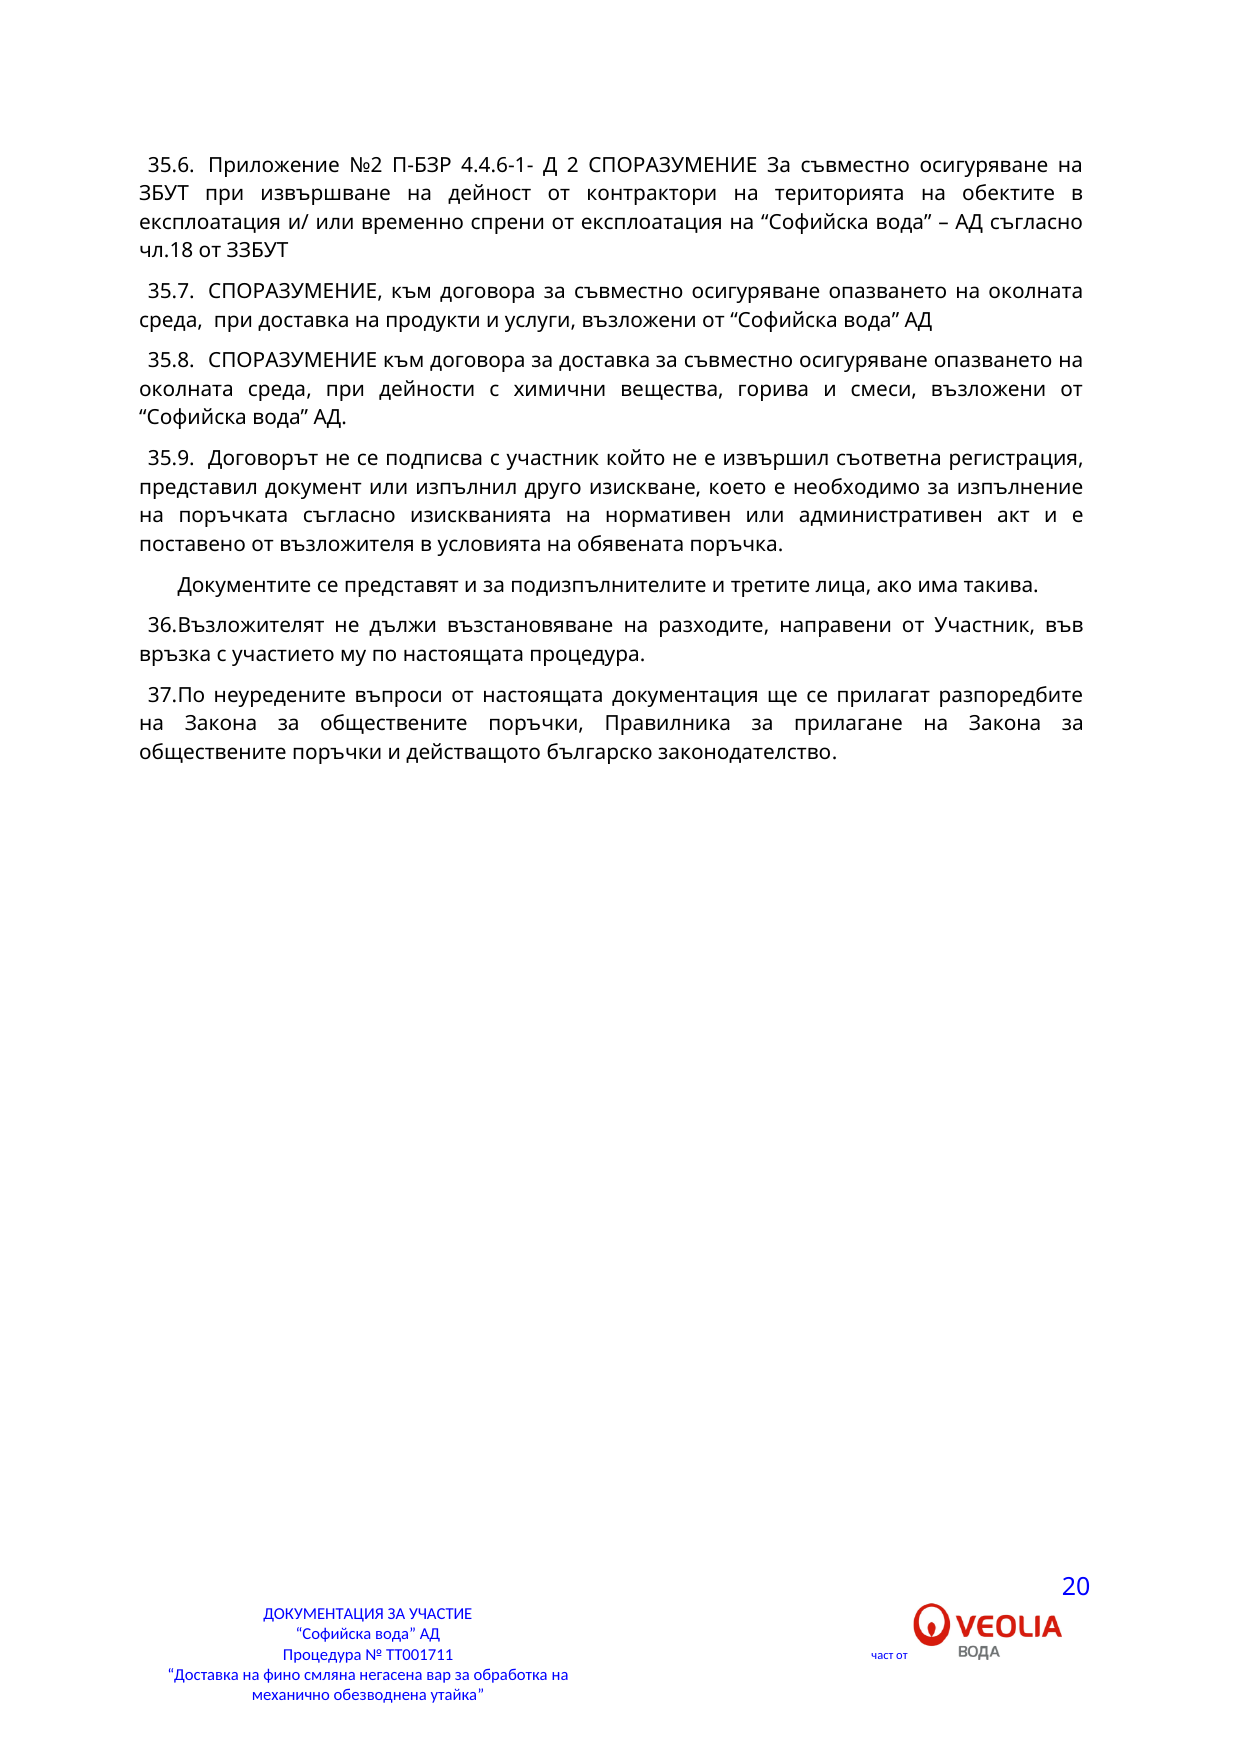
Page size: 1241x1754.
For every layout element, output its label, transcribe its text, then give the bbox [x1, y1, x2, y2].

text Документите се представят и за подизпълнителите и третите лица, ако има такива. [139, 570, 1084, 598]
list СПОРАЗУМЕНИЕ, към договора за съвместно осигуряване опазването на околната среда, при доставка на продукти и услуги, възложени от “Софийска вода” АД [139, 276, 1084, 333]
list Възложителят не дължи възстановяване на разходите, направени от Участник, във връзка с участието му по настоящата процедура. [139, 611, 1084, 667]
list По неуредените въпроси от настоящата документация ще се прилагат разпоредбите на Закона за обществените поръчки, Правилника за прилагане на Закона за обществените поръчки и действащото българско законодателство. [139, 680, 1084, 765]
list Договорът не се подписва с участник който не е извършил съответна регистрация, представил документ или изпълнил друго изискване, което е необходимо за изпълнение на поръчката съгласно изискванията на нормативен или административен акт и е поставено от възложителя в условията на обявената поръчка. [139, 443, 1084, 557]
list СПОРАЗУМЕНИЕ към договора за доставка за съвместно осигуряване опазването на околната среда, при дейности с химични вещества, горива и смеси, възложени от “Софийска вода” АД. [139, 346, 1084, 431]
list Приложение №2 П-БЗР 4.4.6-1- Д 2 СПОРАЗУМЕНИЕ За съвместно осигуряване на ЗБУТ при извършване на дейност от контрактори на територията на обектите в експлоатация и/ или временно спрени от експлоатация на “Софийска вода” – АД съгласно чл.18 от ЗЗБУТ [139, 150, 1084, 264]
picture [913, 1603, 1062, 1660]
